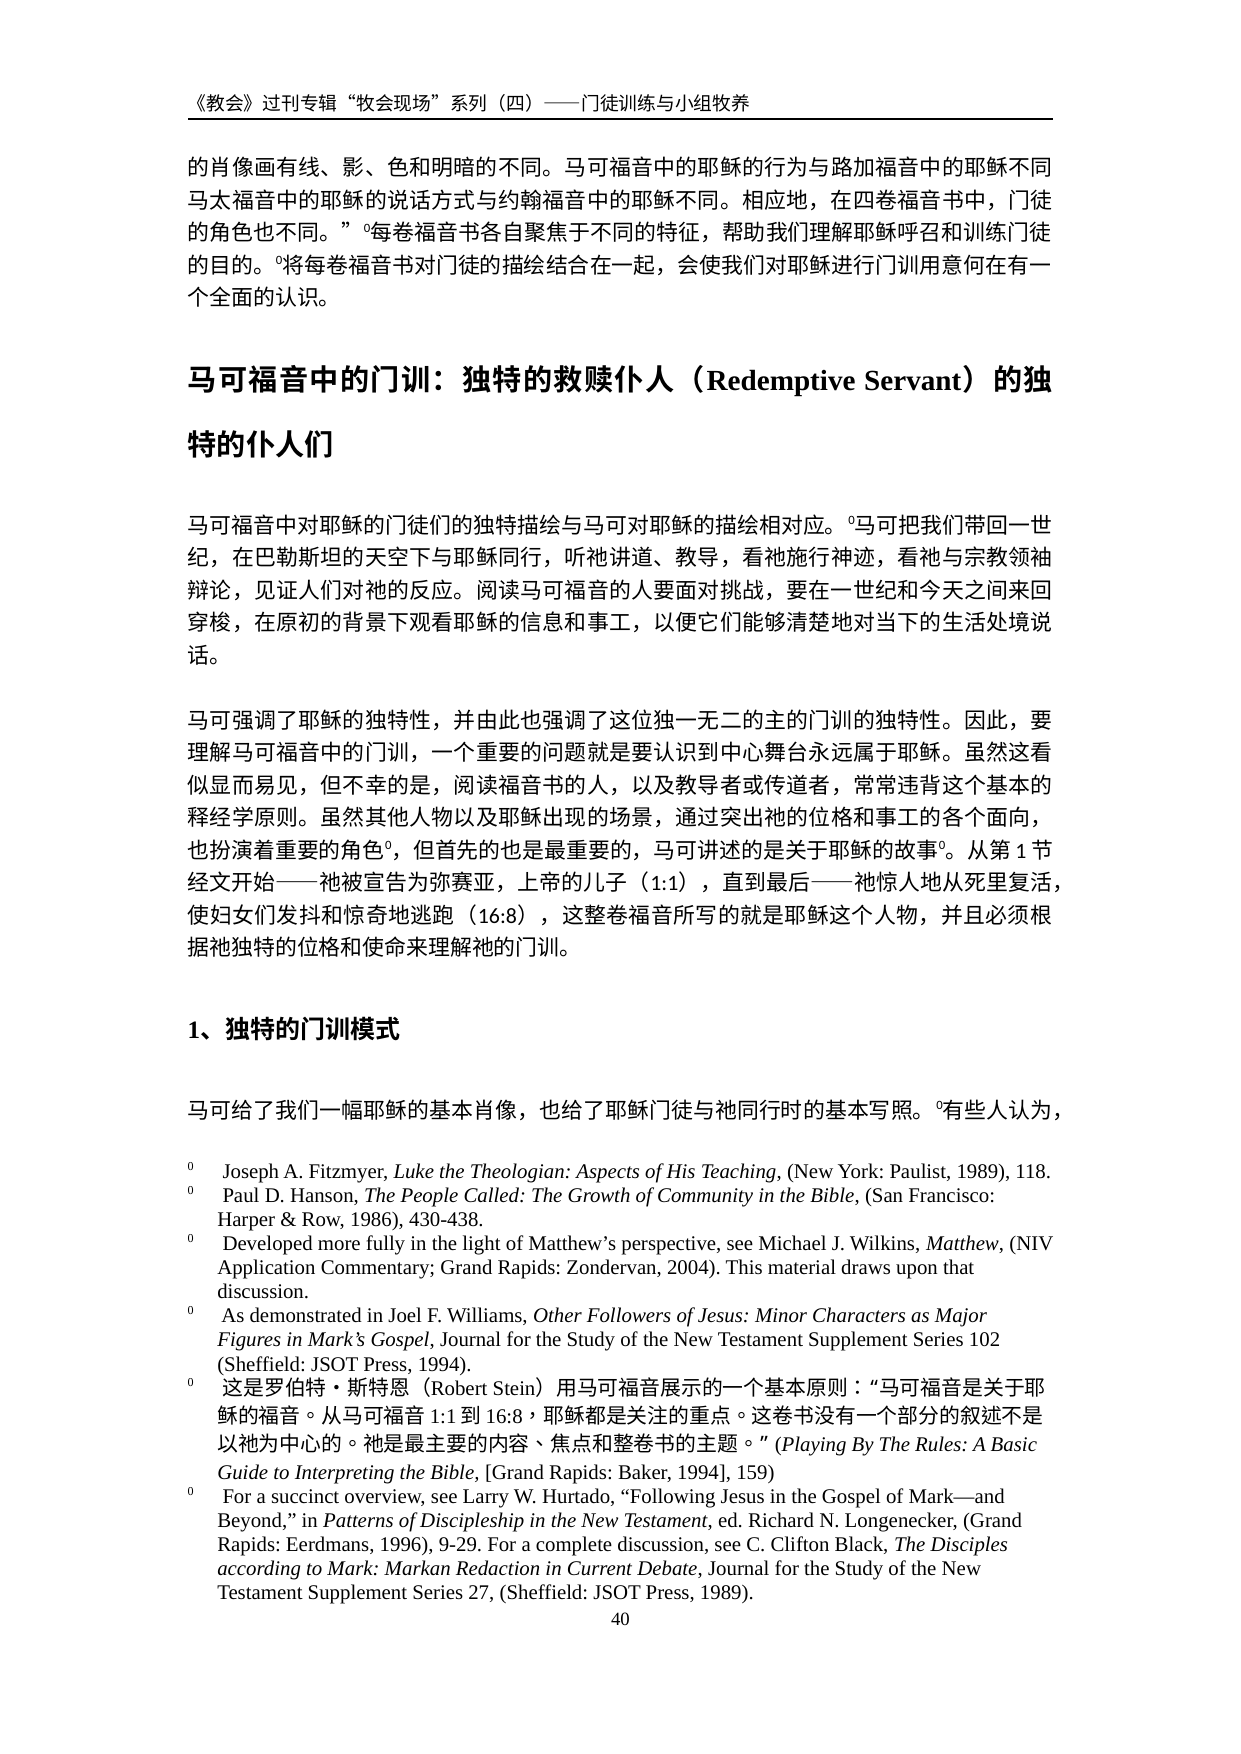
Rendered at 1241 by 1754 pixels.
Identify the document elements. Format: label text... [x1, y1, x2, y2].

text 四卷福音书中，每一卷都从不同的角度描述了耶稣的生活。同样，每卷福音书对祂最亲密的同伴——祂的门徒们也提供了不同的视角。一位学者说：“在四卷正典福音书中，耶稣的肖像画有线、影、色和明暗的不同。马可福音中的耶稣的行为与路加福音中的耶稣不同，马太福音中的耶稣的说话方式与约翰福音中的耶稣不同。相应地，在四卷福音书中，门徒的角色也不同。”每卷福音书各自聚焦于不同的特征，帮助我们理解耶稣呼召和训练门徒的目的。将每卷福音书对门徒的描绘结合在一起，会使我们对耶稣进行门训用意何在有一个全面的认识。 [187, 150, 1053, 312]
text 马可强调了耶稣的独特性，并由此也强调了这位独一无二的主的门训的独特性。因此，要理解马可福音中的门训，一个重要的问题就是要认识到中心舞台永远属于耶稣。虽然这看似显而易见，但不幸的是，阅读福音书的人，以及教导者或传道者，常常违背这个基本的释经学原则。虽然其他人物以及耶稣出现的场景，通过突出祂的位格和事工的各个面向，也扮演着重要的角色，但首先的也是最重要的，马可讲述的是关于耶稣的故事。从第1节经文开始——祂被宣告为弥赛亚，上帝的儿子（1:1），直到最后——祂惊人地从死里复活，使妇女们发抖和惊奇地逃跑（16:8），这整卷福音所写的就是耶稣这个人物，并且必须根据祂独特的位格和使命来理解祂的门训。 [187, 702, 1053, 962]
text 马可福音中对耶稣的门徒们的独特描绘与马可对耶稣的描绘相对应。马可把我们带回一世纪，在巴勒斯坦的天空下与耶稣同行，听祂讲道、教导，看祂施行神迹，看祂与宗教领袖辩论，见证人们对祂的反应。阅读马可福音的人要面对挑战，要在一世纪和今天之间来回穿梭，在原初的背景下观看耶稣的信息和事工，以便它们能够清楚地对当下的生活处境说话。 [187, 507, 1053, 670]
text 1、独特的门训模式 [187, 995, 1053, 1060]
text 马可给了我们一幅耶稣的基本肖像，也给了耶稣门徒与祂同行时的基本写照。有些人认为，对马可的整体叙事和修辞策略最好的描述就是呼召人作门徒，所需的是人如同耶稣那样丧掉生命，好救了生命 （8:34-38）。 [187, 1092, 1053, 1125]
text 马可福音中的门训：独特的救赎仆人（Redemptive Servant）的独特的仆人们 [187, 345, 1053, 475]
